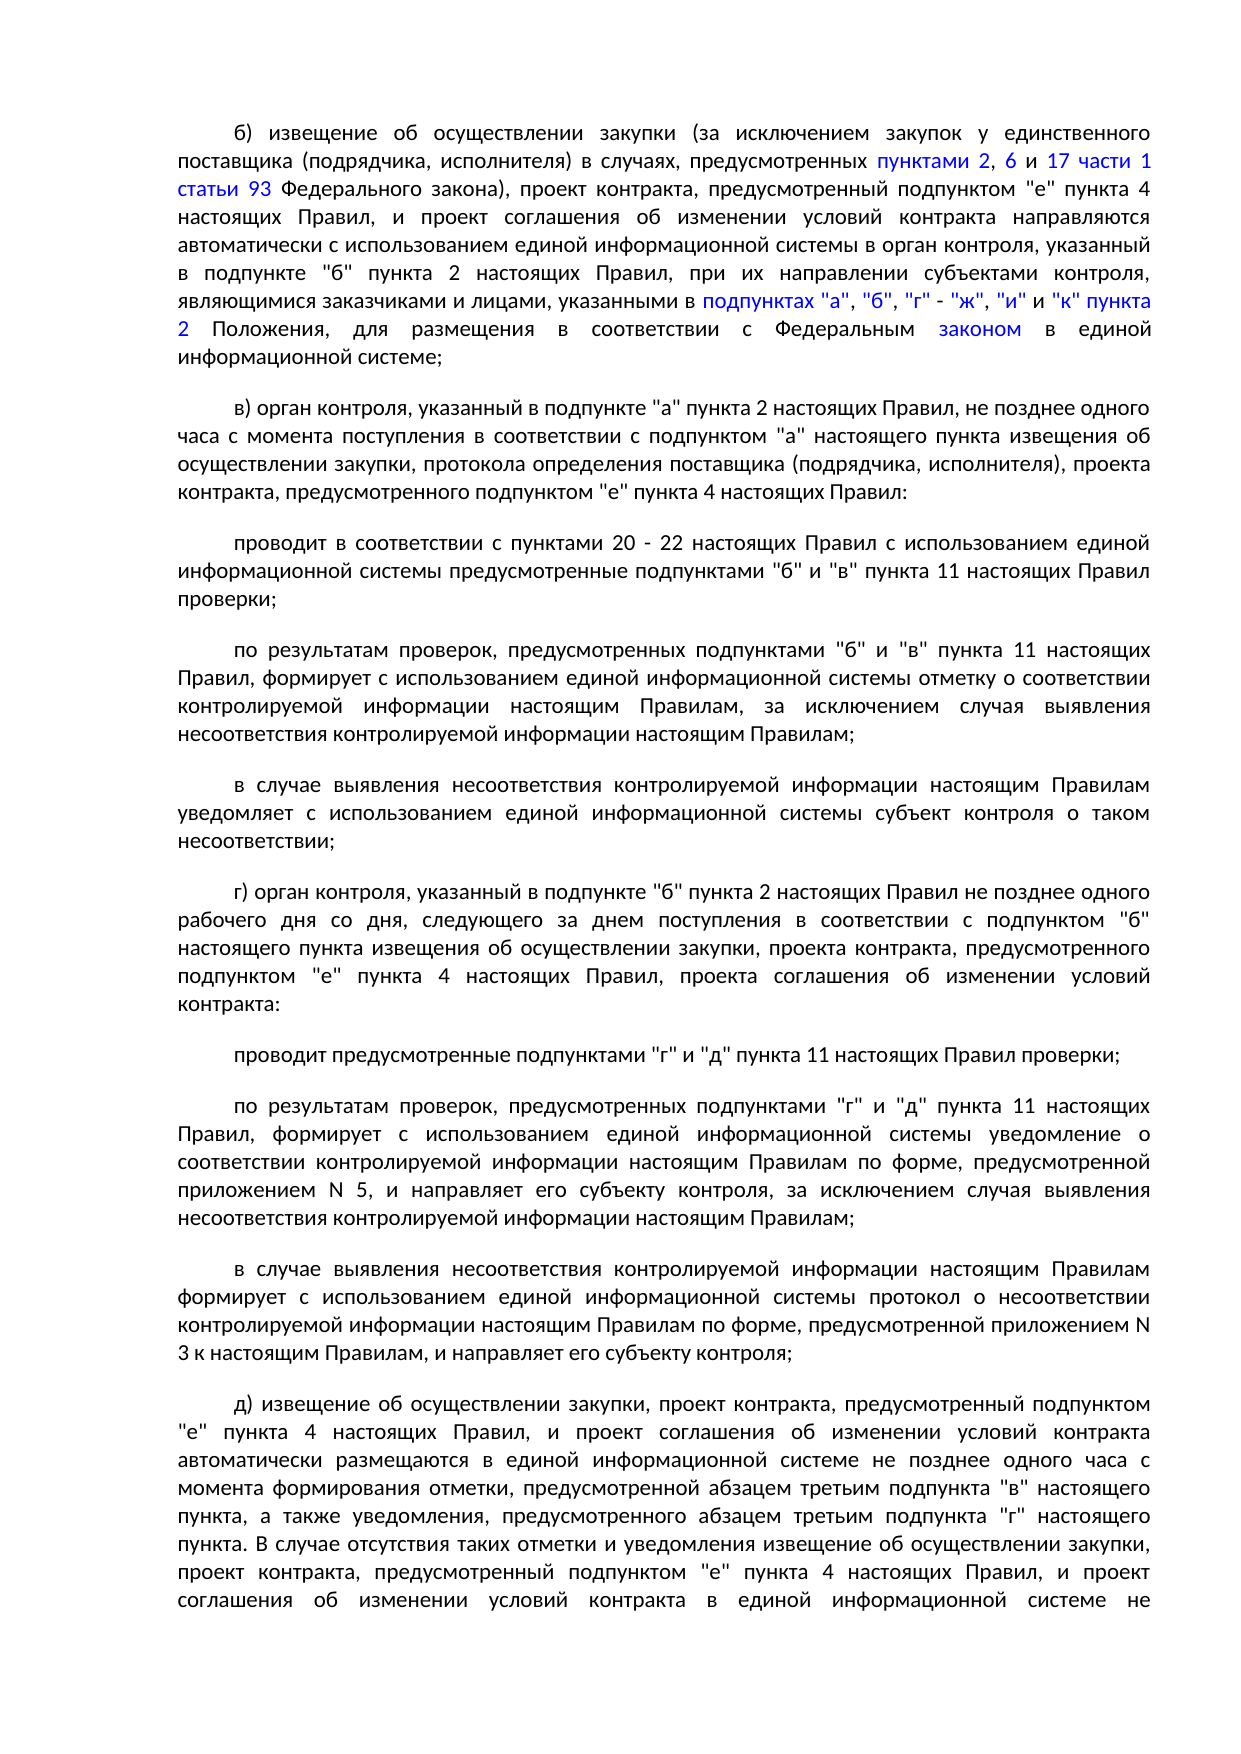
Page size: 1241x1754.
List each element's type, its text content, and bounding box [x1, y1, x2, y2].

text проводит предусмотренные подпунктами "г" и "д" пункта 11 настоящих Правил проверки; [177, 1040, 1152, 1068]
text в случае выявления несоответствия контролируемой информации настоящим Правилам формирует с использованием единой информационной системы протокол о несоответствии контролируемой информации настоящим Правилам по форме, предусмотренной приложением N 3 к настоящим Правилам, и направляет его субъекту контроля; [177, 1254, 1152, 1366]
text в случае выявления несоответствия контролируемой информации настоящим Правилам уведомляет с использованием единой информационной системы субъект контроля о таком несоответствии; [177, 770, 1152, 854]
text по результатам проверок, предусмотренных подпунктами "г" и "д" пункта 11 настоящих Правил, формирует с использованием единой информационной системы уведомление о соответствии контролируемой информации настоящим Правилам по форме, предусмотренной приложением N 5, и направляет его субъекту контроля, за исключением случая выявления несоответствия контролируемой информации настоящим Правилам; [177, 1091, 1152, 1231]
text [177, 1389, 1152, 1613]
text по результатам проверок, предусмотренных подпунктами "б" и "в" пункта 11 настоящих Правил, формирует с использованием единой информационной системы отметку о соответствии контролируемой информации настоящим Правилам, за исключением случая выявления несоответствия контролируемой информации настоящим Правилам; [177, 635, 1152, 747]
text г) орган контроля, указанный в подпункте "б" пункта 2 настоящих Правил не позднее одного рабочего дня со дня, следующего за днем поступления в соответствии с подпунктом "б" настоящего пункта извещения об осуществлении закупки, проекта контракта, предусмотренного подпунктом "е" пункта 4 настоящих Правил, проекта соглашения об изменении условий контракта: [177, 877, 1152, 1017]
text проводит в соответствии с пунктами 20 - 22 настоящих Правил с использованием единой информационной системы предусмотренные подпунктами "б" и "в" пункта 11 настоящих Правил проверки; [177, 528, 1152, 612]
text в) орган контроля, указанный в подпункте "а" пункта 2 настоящих Правил, не позднее одного часа с момента поступления в соответствии с подпунктом "а" настоящего пункта извещения об осуществлении закупки, протокола определения поставщика (подрядчика, исполнителя), проекта контракта, предусмотренного подпунктом "е" пункта 4 настоящих Правил: [177, 393, 1152, 505]
text б) извещение об осуществлении закупки (за исключением закупок у единственного поставщика (подрядчика, исполнителя) в случаях, предусмотренных пунктами 2, 6 и 17 части 1 статьи 93 Федерального закона), проект контракта, предусмотренный подпунктом "е" пункта 4 настоящих Правил, и проект соглашения об изменении условий контракта направляются автоматически с использованием единой информационной системы в орган контроля, указанный в подпункте "б" пункта 2 настоящих Правил, при их направлении субъектами контроля, являющимися заказчиками и лицами, указанными в подпунктах "а", "б", "г" - "ж", "и" и "к" пункта 2 Положения, для размещения в соответствии с Федеральным законом в единой информационной системе; [177, 118, 1152, 370]
